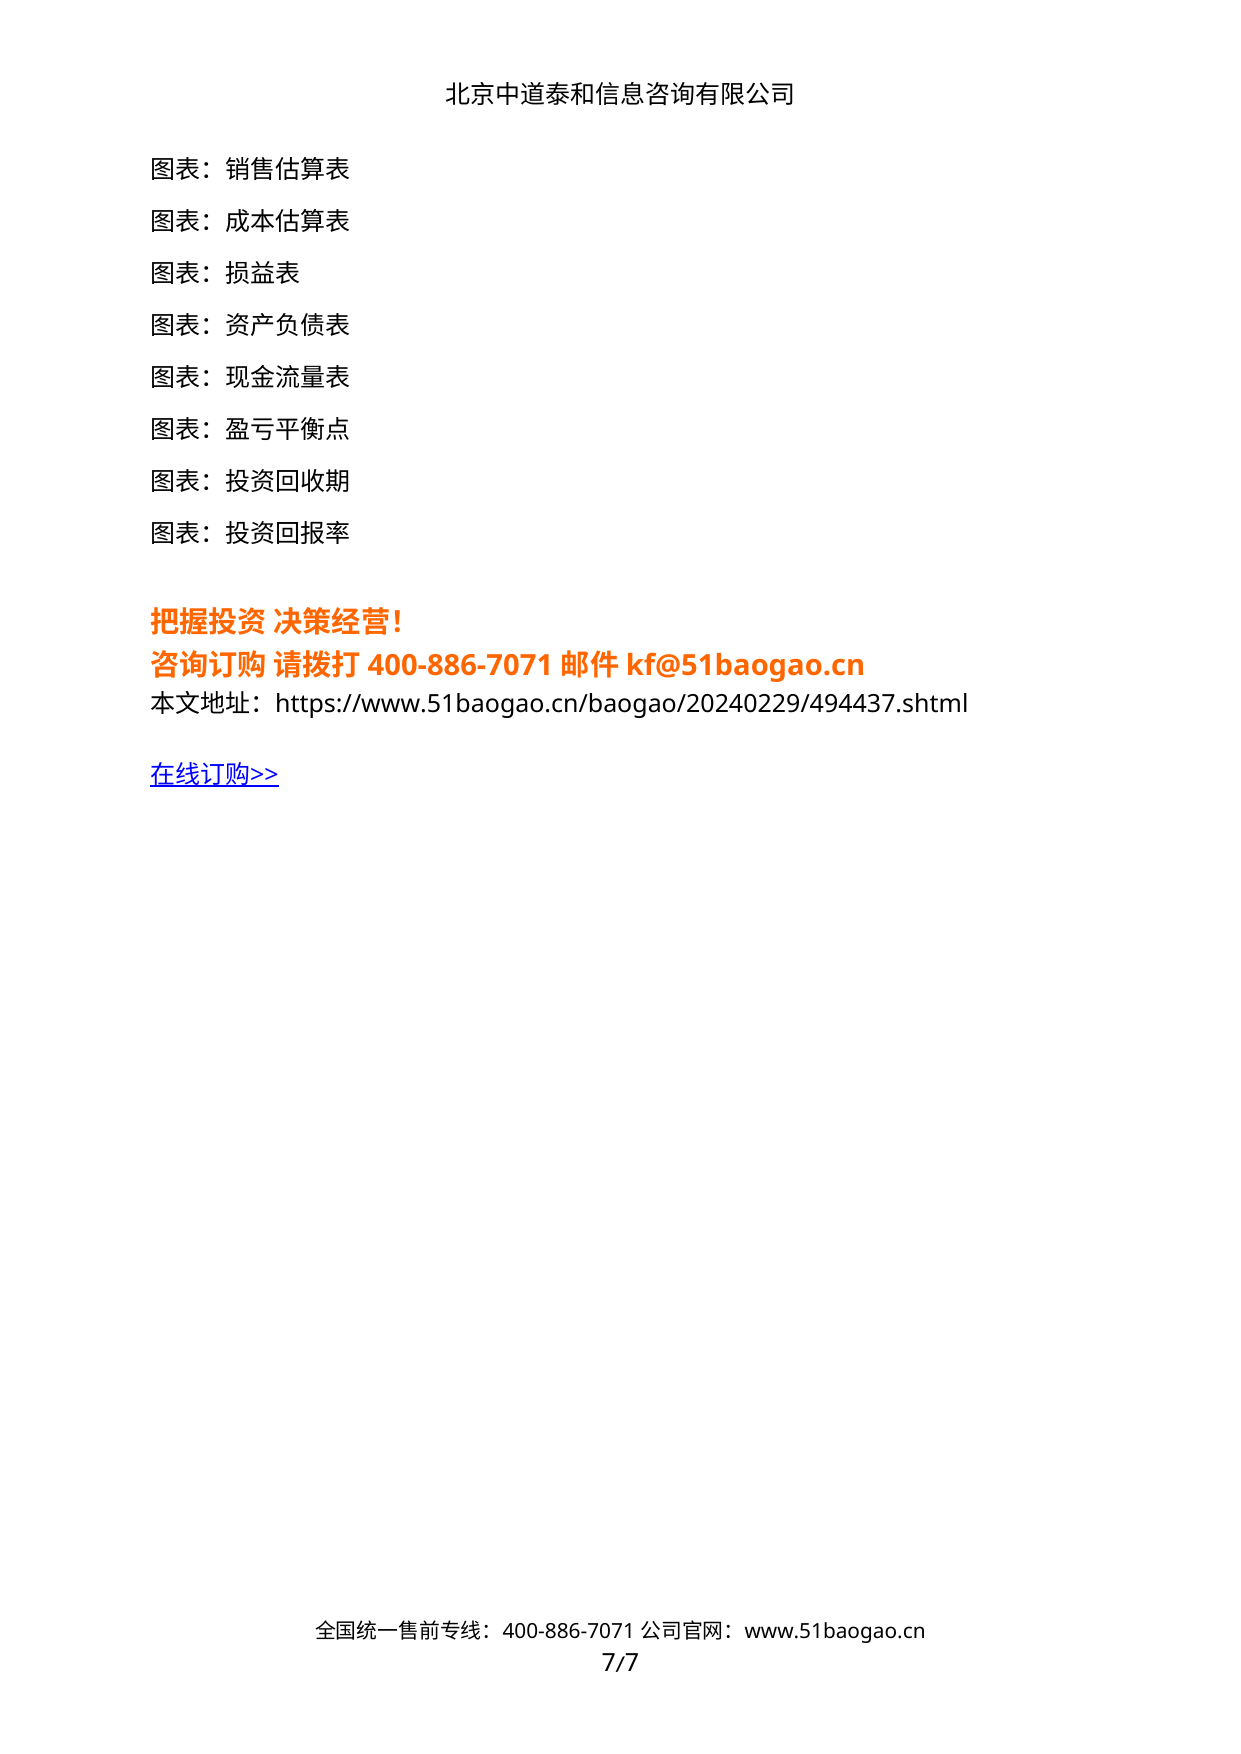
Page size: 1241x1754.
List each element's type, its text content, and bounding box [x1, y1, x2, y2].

text 图表：资产负债表 [150, 306, 1090, 342]
text 图表：现金流量表 [150, 357, 1090, 394]
text 图表：盈亏平衡点 [150, 409, 1090, 446]
text 在线订购>> [150, 720, 1090, 790]
text 图表：投资回收期 [150, 461, 1090, 497]
text 图表：销售估算表 [150, 150, 1090, 186]
text 图表：损益表 [150, 254, 1090, 290]
text 图表：投资回报率 [150, 513, 1090, 549]
text 把握投资 决策经营！咨询订购 请拨打 400-886-7071 邮件 kf@51baogao.cn本文地址：https://www.51baogao.cn/baogao/20240229/494437.shtml [150, 565, 1090, 720]
text 图表：成本估算表 [150, 202, 1090, 238]
